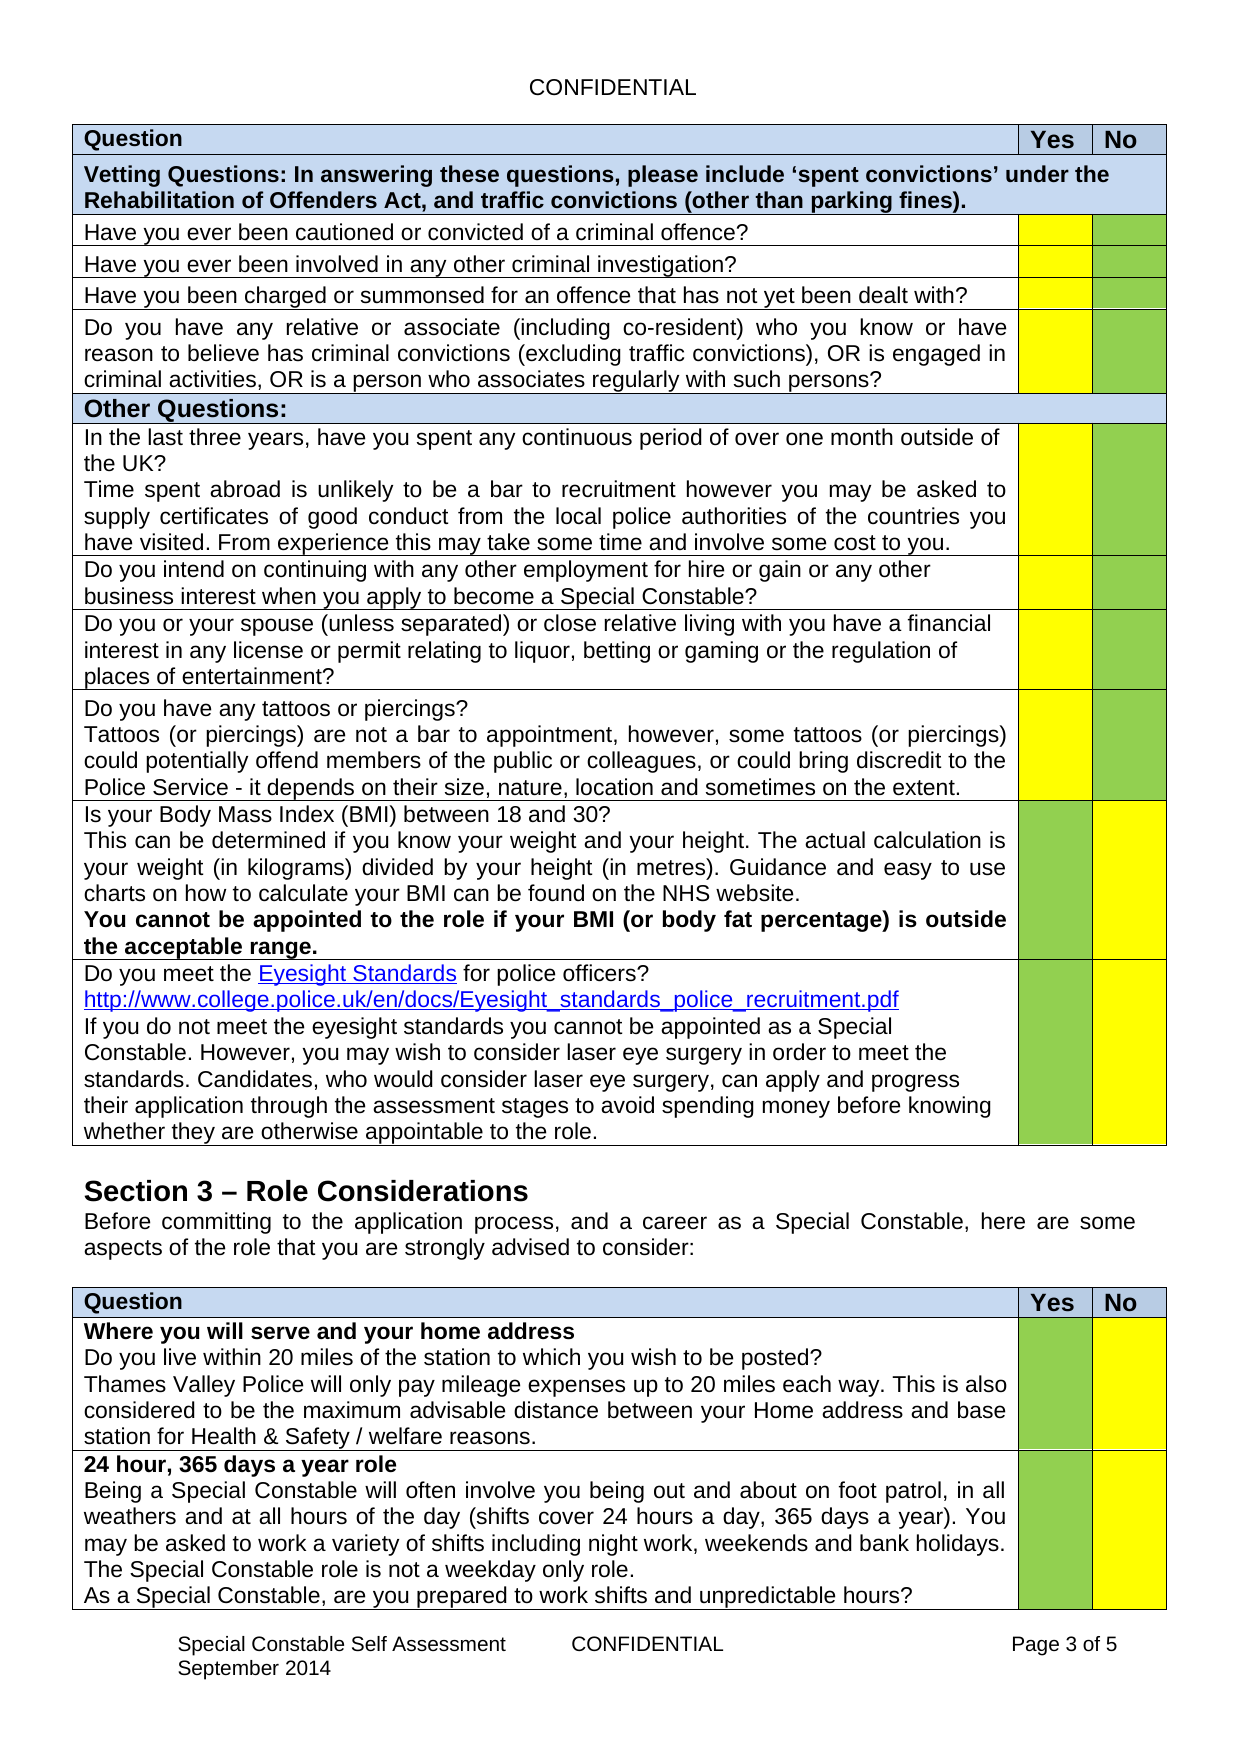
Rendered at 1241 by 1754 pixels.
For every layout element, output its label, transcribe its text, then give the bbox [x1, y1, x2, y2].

table_cell [1019, 424, 1092, 555]
table_cell 24 hour, 365 days a year role Being a Special Constable will often involve you being out and about on foot patrol, in all weathers and at all hours of the day (shifts cover 24 hours a day, 365 days a year). You may be asked to work a variety of shifts including night work, weekends and bank holidays. The Special Constable role is not a weekday only role. As a Special Constable, are you prepared to work shifts and unpredictable hours? [73, 1451, 1018, 1609]
table_cell Where you will serve and your home address Do you live within 20 miles of the station to which you wish to be posted? Thames Valley Police will only pay mileage expenses up to 20 miles each way. This is also considered to be the maximum advisable distance between your Home address and base station for Health & Safety / welfare reasons. [73, 1318, 1018, 1449]
table_cell [1093, 246, 1166, 277]
table_cell [1093, 215, 1166, 245]
table_cell [1093, 424, 1166, 555]
table_cell Is your Body Mass Index (BMI) between 18 and 30? This can be determined if you know your weight and your height. The actual calculation is your weight (in kilograms) divided by your height (in metres). Guidance and easy to use charts on how to calculate your BMI can be found on the NHS website. You cannot be appointed to the role if your BMI (or body fat percentage) is outside the acceptable range. [73, 801, 1018, 959]
table_cell [1093, 310, 1166, 393]
table_cell [1093, 278, 1166, 308]
table_cell [1093, 801, 1166, 959]
table_cell Do you or your spouse (unless separated) or close relative living with you have a financial interest in any license or permit relating to liquor, betting or gaming or the regulation of places of entertainment? [73, 610, 1018, 689]
table_cell [1019, 610, 1092, 689]
table_cell [1093, 610, 1166, 689]
table_cell [1093, 1318, 1166, 1449]
table_cell Vetting Questions: In answering these questions, please include ‘spent convictions’ under the Rehabilitation of Offenders Act, and traffic convictions (other than parking fines). [73, 155, 1166, 214]
text Before committing to the application process, and a career as a Special Constable, here are some aspects of the role that you are strongly advised to consider: [83, 1208, 1137, 1261]
table_cell [1019, 690, 1092, 800]
table_cell [1019, 1318, 1092, 1449]
table_cell [1019, 246, 1092, 277]
table_header Question [73, 125, 1018, 154]
table_cell [1019, 801, 1092, 959]
table_cell In the last three years, have you spent any continuous period of over one month outside of the UK? Time spent abroad is unlikely to be a bar to recruitment however you may be asked to supply certificates of good conduct from the local police authorities of the countries you have visited. From experience this may take some time and involve some cost to you. [73, 424, 1018, 555]
table_cell Do you have any relative or associate (including co-resident) who you know or have reason to believe has criminal convictions (excluding traffic convictions), OR is engaged in criminal activities, OR is a person who associates regularly with such persons? [73, 310, 1018, 393]
text Section 3 – Role Considerations [83, 1174, 1137, 1208]
table_header Question [73, 1288, 1018, 1317]
table_cell [1093, 690, 1166, 800]
table_cell Do you meet the Eyesight Standards for police officers? http://www.college.police.uk/en/docs/Eyesight_standards_police_recruitment.pdf If you do not meet the eyesight standards you cannot be appointed as a Special Constable. However, you may wish to consider laser eye surgery in order to meet the standards. Candidates, who would consider laser eye surgery, can apply and progress their application through the assessment stages to avoid spending money before knowing whether they are otherwise appointable to the role. [73, 960, 1018, 1144]
table_cell Do you intend on continuing with any other employment for hire or gain or any other business interest when you apply to become a Special Constable? [73, 556, 1018, 609]
table_cell Do you have any tattoos or piercings? Tattoos (or piercings) are not a bar to appointment, however, some tattoos (or piercings) could potentially offend members of the public or colleagues, or could bring discredit to the Police Service - it depends on their size, nature, location and sometimes on the extent. [73, 690, 1018, 800]
table_cell [1093, 1451, 1166, 1609]
table_cell Have you ever been cautioned or convicted of a criminal offence? [73, 215, 1018, 245]
table_header Yes [1019, 1288, 1092, 1317]
table_cell [1019, 1451, 1092, 1609]
table_header Yes [1019, 125, 1092, 154]
table_cell [1019, 556, 1092, 609]
table_cell [1019, 278, 1092, 308]
table_cell [1019, 215, 1092, 245]
table_cell [1093, 556, 1166, 609]
table_header No [1093, 125, 1166, 154]
table_cell Have you been charged or summonsed for an offence that has not yet been dealt with? [73, 278, 1018, 308]
table_cell [1019, 310, 1092, 393]
table_cell Other Questions: [73, 394, 1166, 423]
table_cell [1093, 960, 1166, 1144]
table_header No [1093, 1288, 1166, 1317]
table_cell Have you ever been involved in any other criminal investigation? [73, 246, 1018, 277]
table_cell [1019, 960, 1092, 1144]
